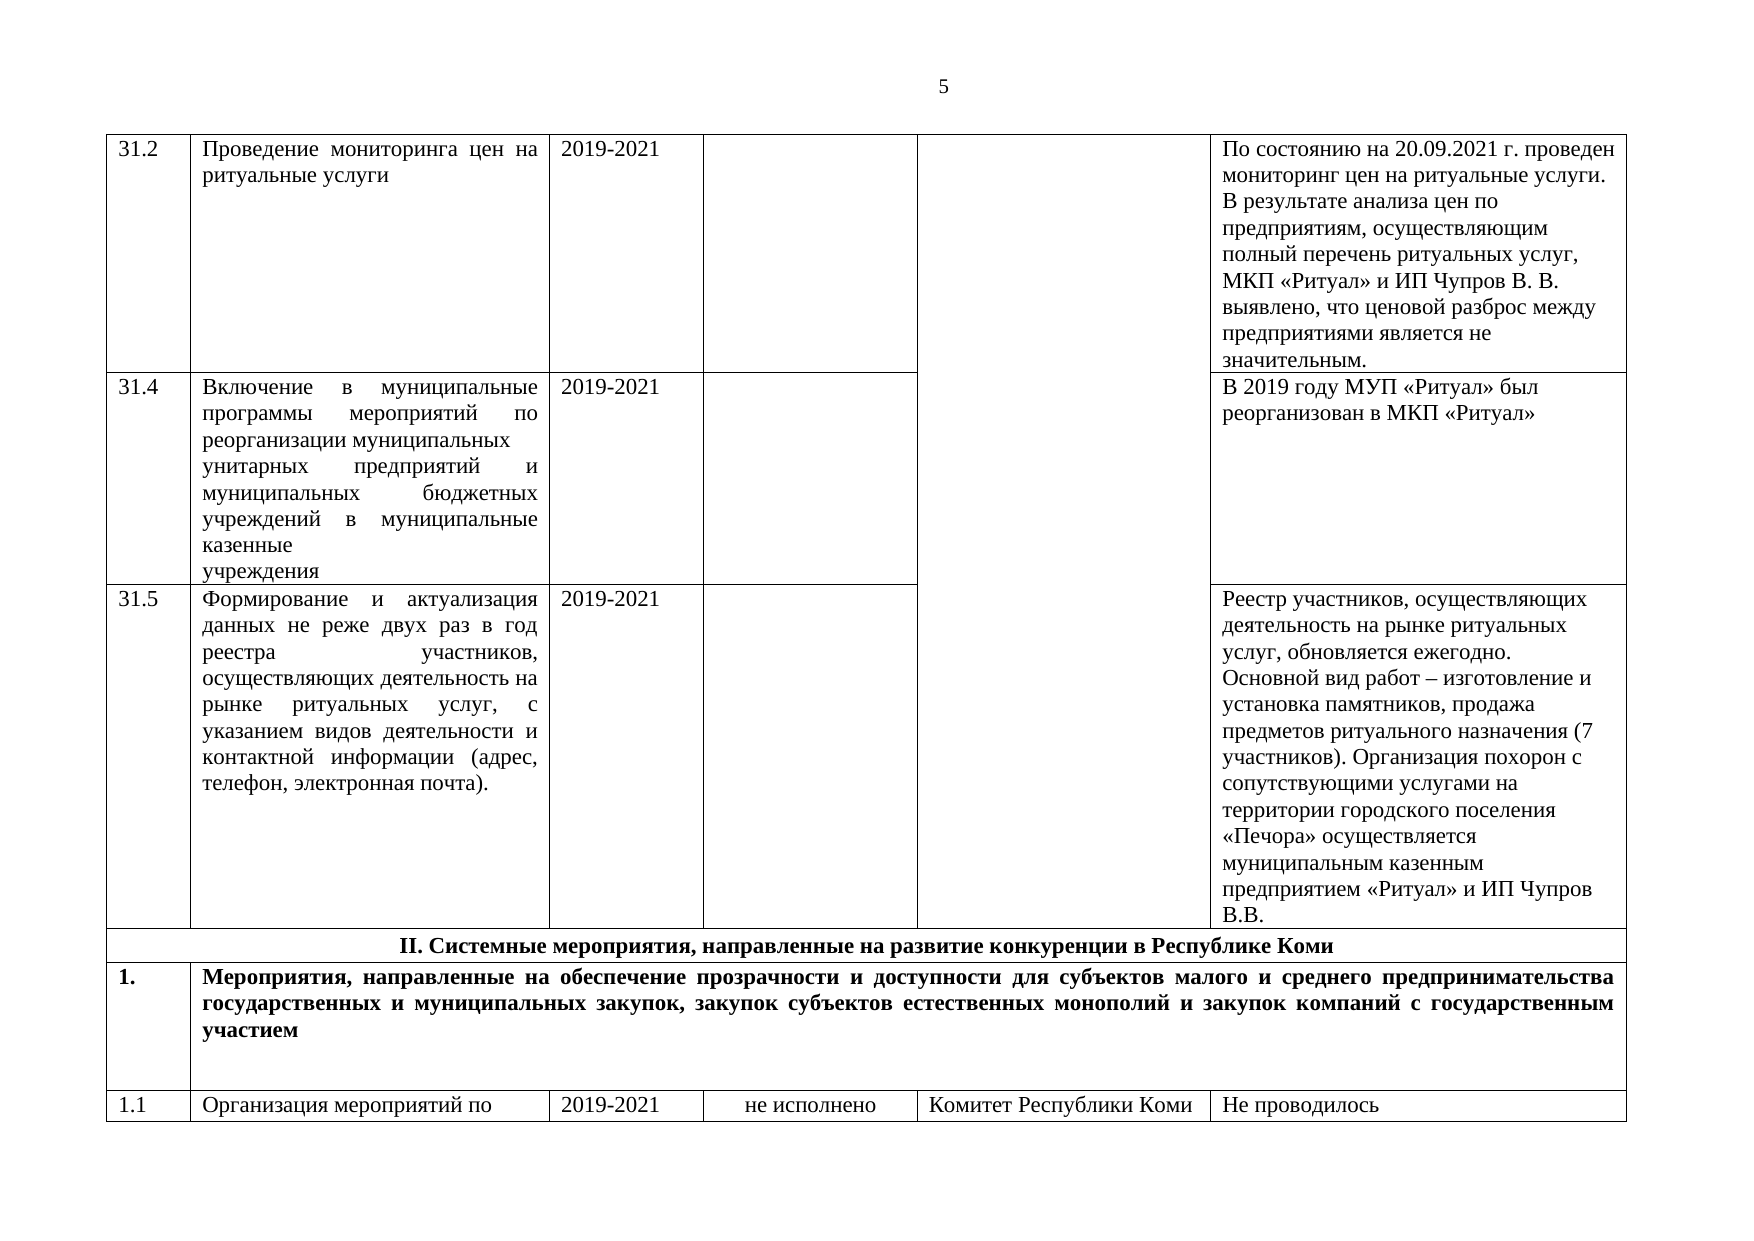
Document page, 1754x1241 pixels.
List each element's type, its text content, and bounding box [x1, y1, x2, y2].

table_cell [704, 585, 917, 928]
table_cell 31.4 [107, 373, 190, 584]
table_cell [704, 135, 917, 372]
table_cell По состоянию на 20.09.2021 г. проведен мониторинг цен на ритуальные услуги. В результате анализа цен по предприятиям, осуществляющим полный перечень ритуальных услуг, МКП «Ритуал» и ИП Чупров В. В. выявлено, что ценовой разброс между предприятиями является не значительным. [1211, 135, 1626, 372]
table_cell [704, 373, 917, 584]
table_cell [191, 1091, 549, 1121]
table_cell В 2019 году МУП «Ритуал» был реорганизован в МКП «Ритуал» [1211, 373, 1626, 584]
table_cell 2019-2021 [550, 585, 703, 928]
table_cell 1.1 [107, 1091, 190, 1121]
table_cell 2019-2021 [550, 373, 703, 584]
table_cell 2019-2021 [550, 1091, 703, 1121]
table_cell не исполнено [704, 1091, 917, 1121]
table_cell 2019-2021 [550, 135, 703, 372]
table_cell 1. [107, 963, 190, 1090]
table_cell Реестр участников, осуществляющих деятельность на рынке ритуальных услуг, обновляется ежегодно. Основной вид работ – изготовление и установка памятников, продажа предметов ритуального назначения (7 участников). Организация похорон с сопутствующими услугами на территории городского поселения «Печора» осуществляется муниципальным казенным предприятием «Ритуал» и ИП Чупров В.В. [1211, 585, 1626, 928]
table_cell 31.5 [107, 585, 190, 928]
table_cell Формирование и актуализация данных не реже двух раз в год реестра участников, осуществляющих деятельность на рынке ритуальных услуг, с указанием видов деятельности и контактной информации (адрес, телефон, электронная почта). [191, 585, 549, 928]
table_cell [918, 135, 1210, 928]
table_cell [918, 1091, 1210, 1121]
table_cell Не проводилось [1211, 1091, 1626, 1121]
table_cell Проведение мониторинга цен на ритуальные услуги [191, 135, 549, 372]
table_cell II. Системные мероприятия, направленные на развитие конкуренции в Республике Коми [107, 929, 1626, 962]
table_cell 31.2 [107, 135, 190, 372]
table_cell Включение в муниципальные программы мероприятий по реорганизации муниципальных унитарных предприятий и муниципальных бюджетных учреждений в муниципальные казенные учреждения [191, 373, 549, 584]
table_cell Мероприятия, направленные на обеспечение прозрачности и доступности для субъектов малого и среднего предпринимательства государственных и муниципальных закупок, закупок субъектов естественных монополий и закупок компаний с государственным участием [191, 963, 1626, 1090]
